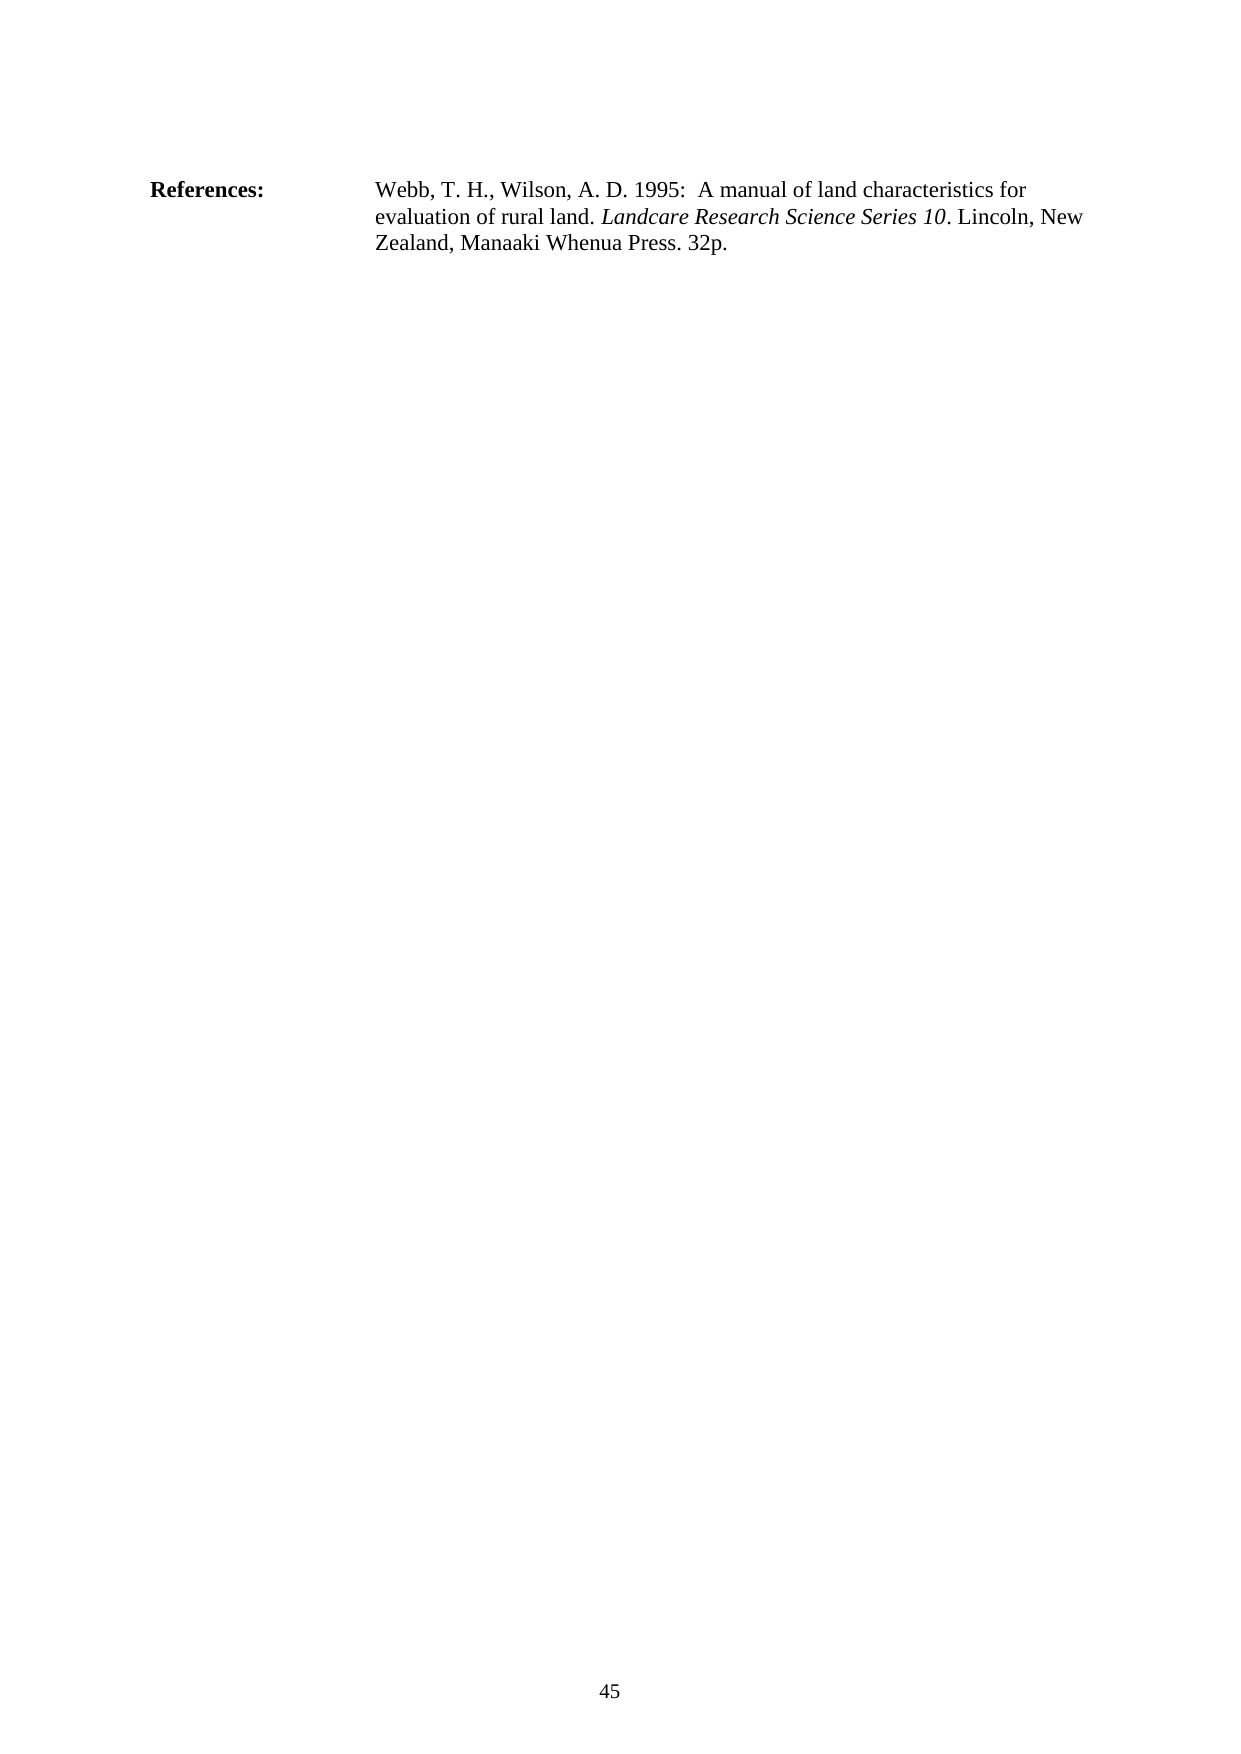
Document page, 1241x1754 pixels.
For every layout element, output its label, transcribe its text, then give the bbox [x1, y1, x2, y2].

text References: Webb, T. H., Wilson, A. D. 1995: A manual of land characteristics for evaluation of rural land. Landcare Research Science Series 10. , Manaaki Whenua Press. 32p. [150, 176, 1090, 255]
